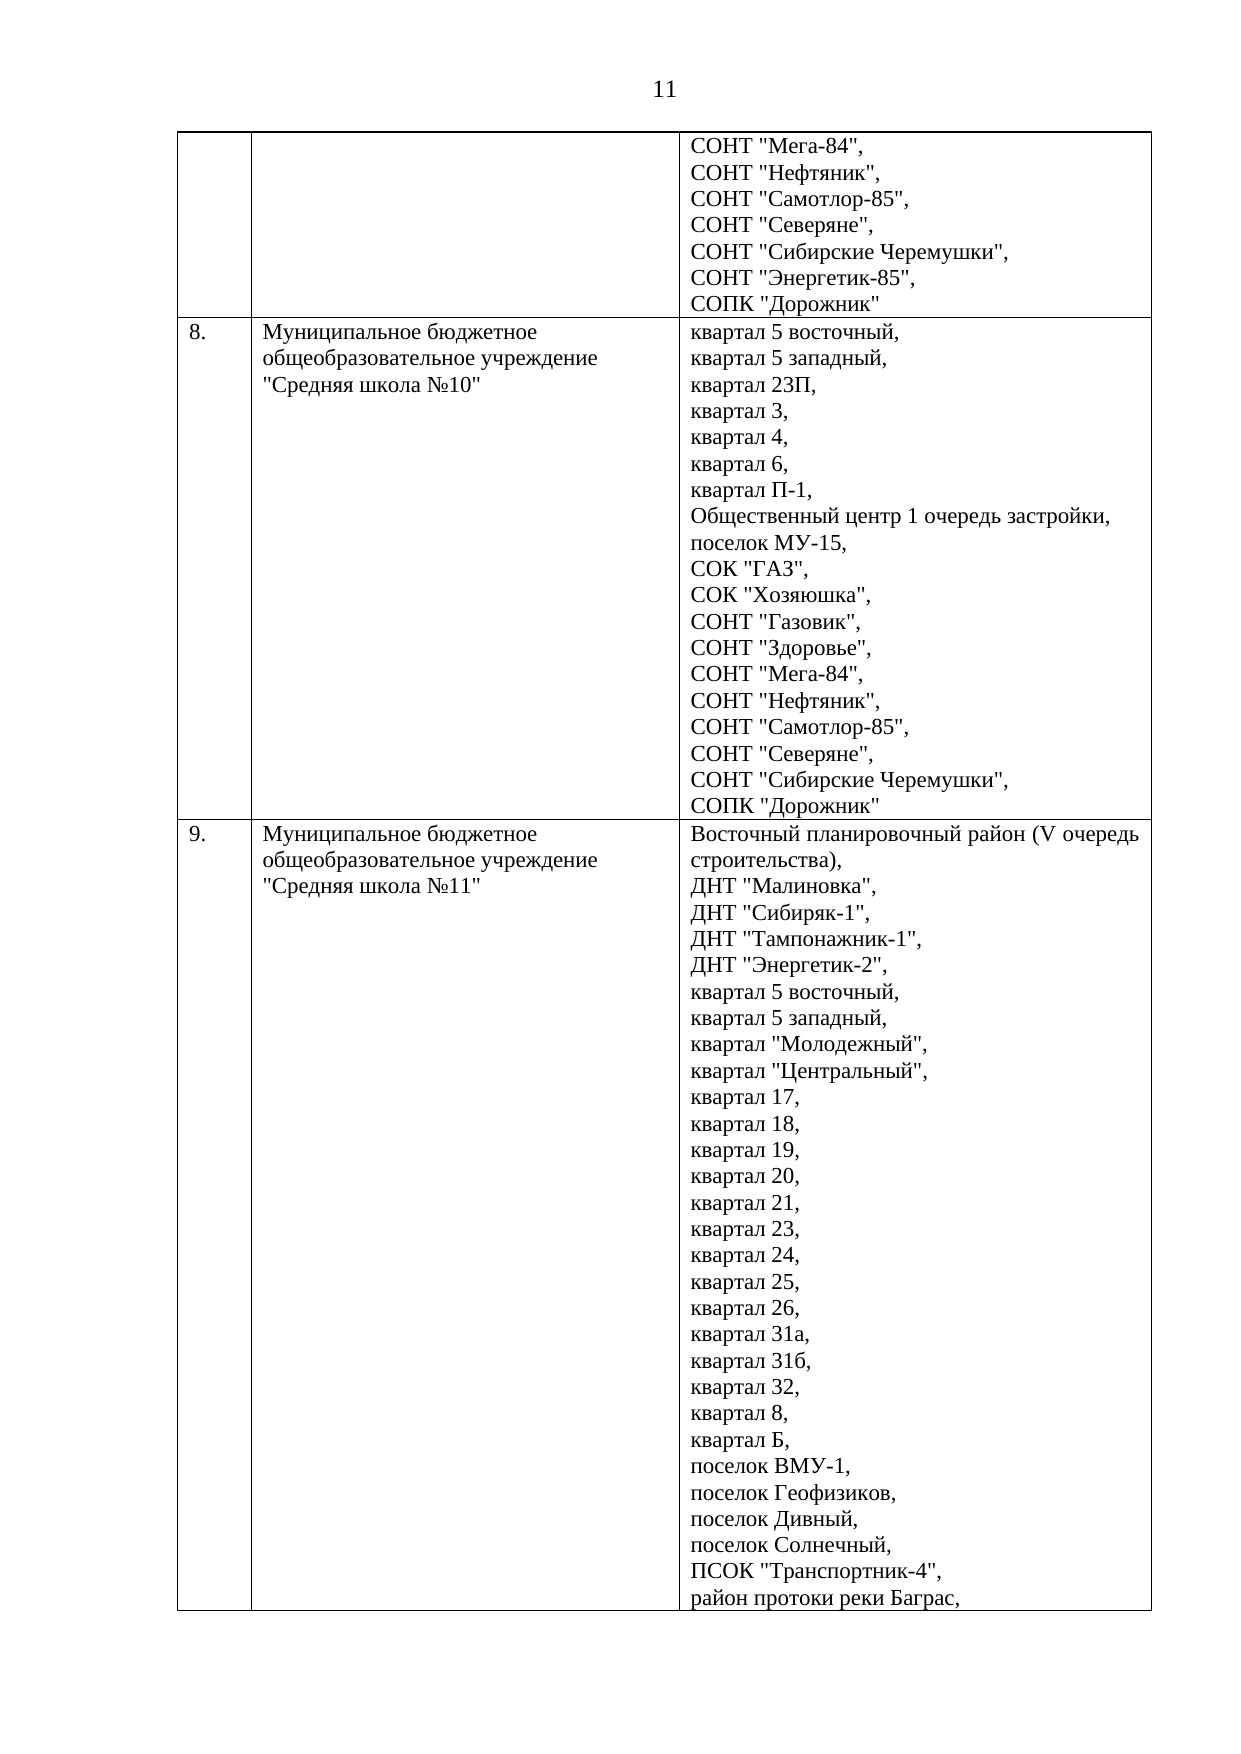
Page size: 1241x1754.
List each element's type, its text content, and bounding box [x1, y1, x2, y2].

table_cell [680, 133, 1151, 317]
table_cell [178, 820, 251, 1610]
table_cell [252, 133, 679, 317]
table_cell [252, 820, 679, 1610]
table_cell Муниципальное бюджетное общеобразовательное учреждение "Средняя школа №10" [252, 318, 679, 819]
table_cell [178, 318, 251, 819]
table_cell квартал 5 восточный, квартал 5 западный, квартал 23П, квартал 3, квартал 4, квартал 6, квартал П-1, Общественный центр 1 очередь застройки, поселок МУ-15, СОК "ГАЗ", СОК "Хозяюшка", СОНТ "Газовик", СОНТ "Здоровье", СОНТ "Мега-84", СОНТ "Нефтяник", СОНТ "Самотлор-85", СОНТ "Северяне", СОНТ "Сибирские Черемушки", СОПК "Дорожник" [680, 318, 1151, 819]
table_cell [178, 133, 251, 317]
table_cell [680, 820, 1151, 1610]
